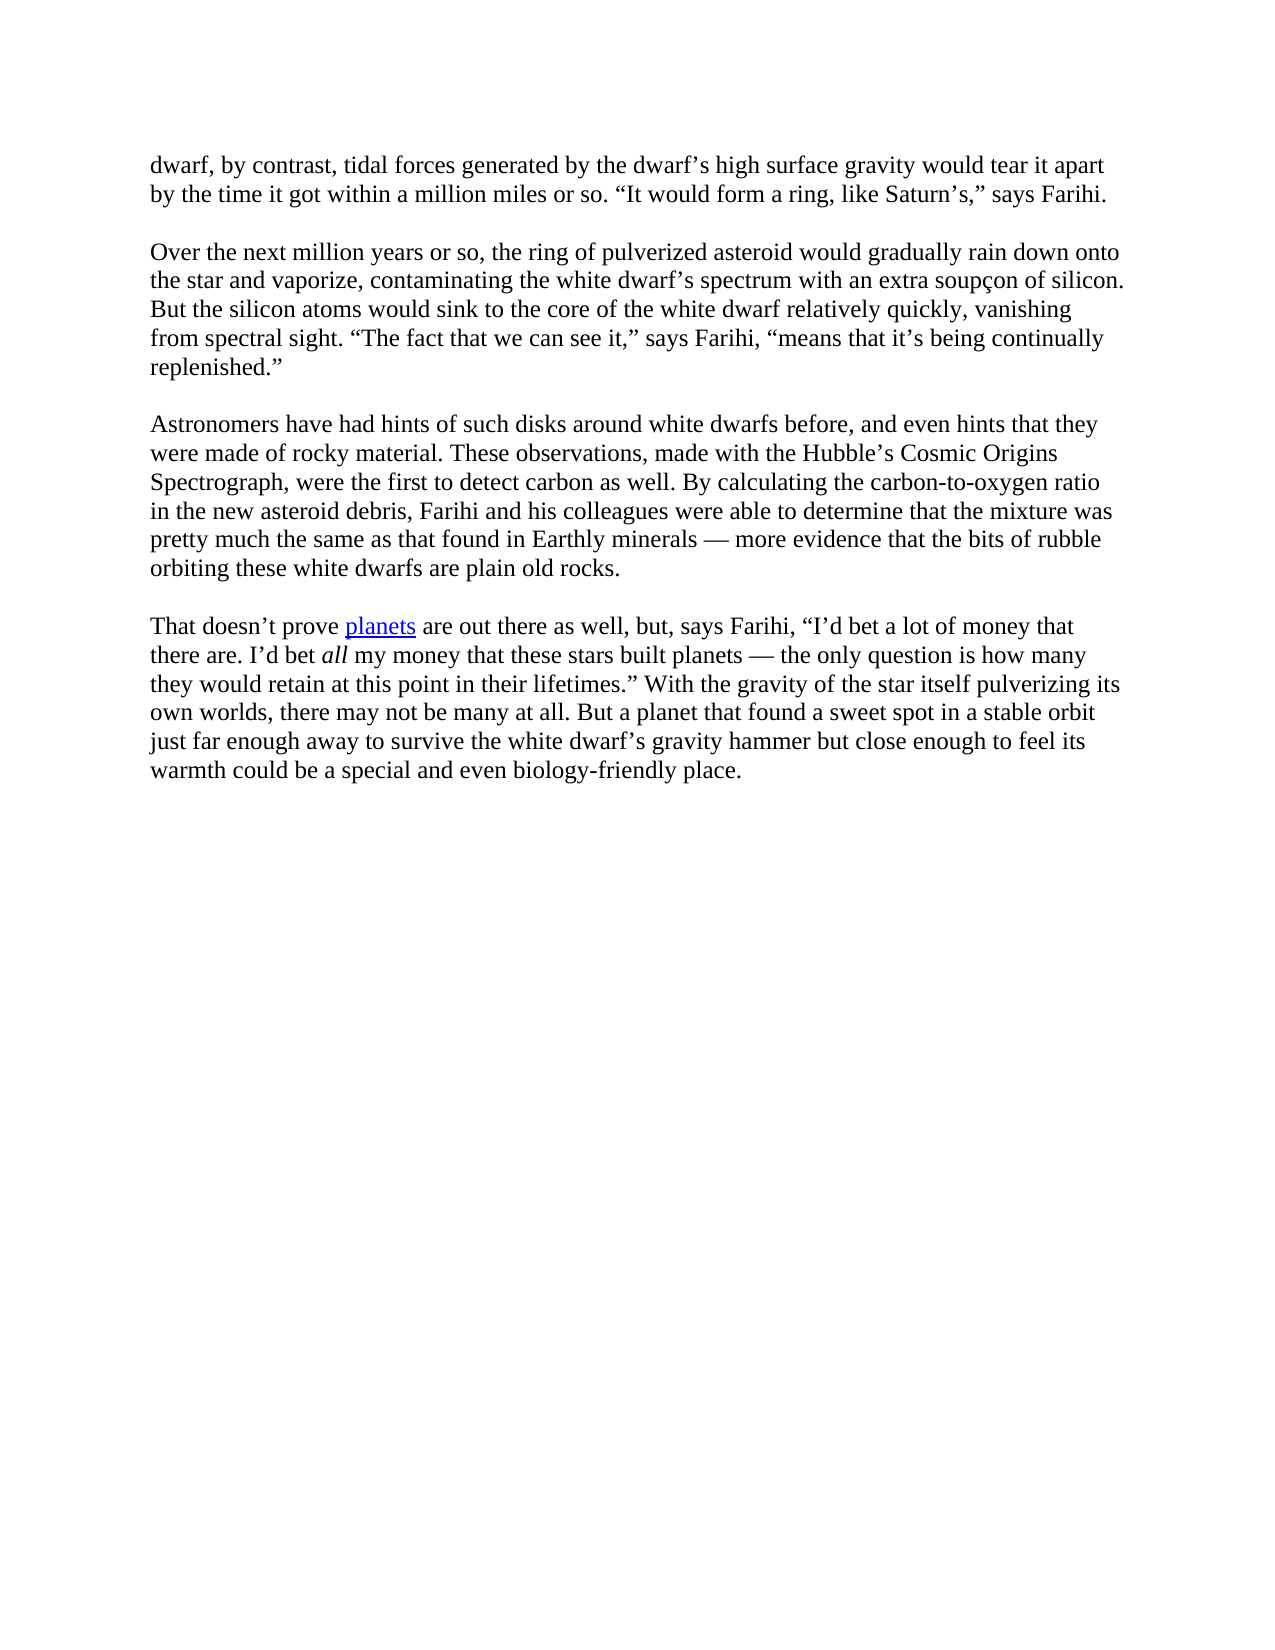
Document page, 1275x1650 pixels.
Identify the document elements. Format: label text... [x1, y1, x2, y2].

text That doesn’t prove planets are out there as well, but, says Farihi, “I’d bet a lot of money that there are. I’d bet all my money that these stars built planets — the only question is how many they would retain at this point in their lifetimes.” With the gravity of the star itself pulverizing its own worlds, there may not be many at all. But a planet that found a sweet spot in a stable orbit just far enough away to survive the white dwarf’s gravity hammer but close enough to feel its warmth could be a special and even biology-friendly place. [150, 611, 1125, 784]
text Over the next million years or so, the ring of pulverized asteroid would gradually rain down onto the star and vaporize, contaminating the white dwarf’s spectrum with an extra soupçon of silicon. But the silicon atoms would sink to the core of the white dwarf relatively quickly, vanishing from spectral sight. “The fact that we can see it,” says Farihi, “means that it’s being continually replenished.” [150, 237, 1125, 380]
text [150, 150, 1125, 207]
text Astronomers have had hints of such disks around white dwarfs before, and even hints that they were made of rocky material. These observations, made with the Hubble’s Cosmic Origins Spectrograph, were the first to detect carbon as well. By calculating the carbon-to-oxygen ratio in the new asteroid debris, Farihi and his colleagues were able to determine that the mixture was pretty much the same as that found in Earthly minerals — more evidence that the bits of rubble orbiting these white dwarfs are plain old rocks. [150, 409, 1125, 582]
